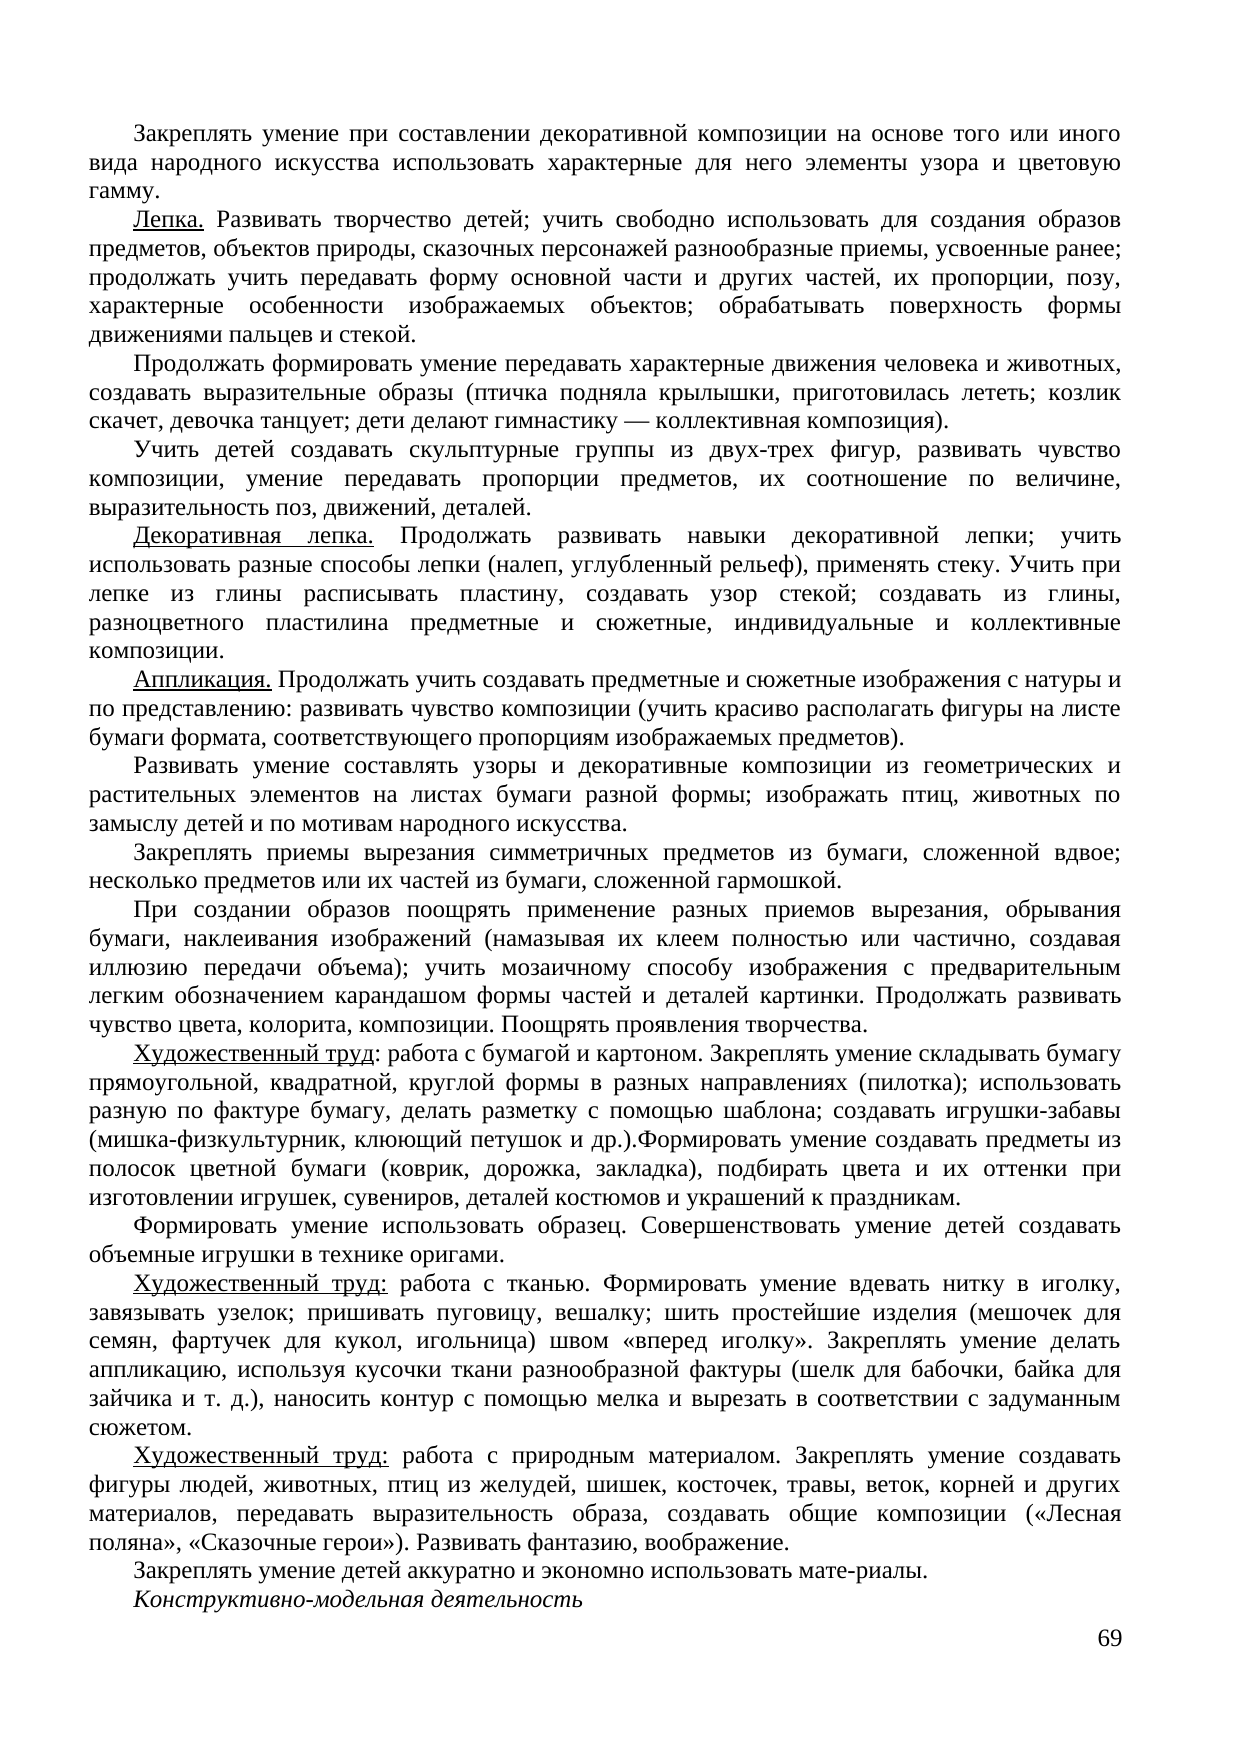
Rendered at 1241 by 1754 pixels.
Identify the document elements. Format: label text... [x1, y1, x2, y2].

text Закреплять приемы вырезания симметричных предметов из бумаги, сложенной вдвое; несколько предметов или их частей из бумаги, сложенной гармошкой. [89, 837, 1122, 894]
text Конструктивно-модельная деятельность [89, 1584, 1122, 1613]
text Учить детей создавать скульптурные группы из двух-трех фигур, развивать чувство композиции, умение передавать пропорции предметов, их соотношение по величине, выразительность поз, движений, деталей. [89, 434, 1122, 521]
text Декоративная лепка. Продолжать развивать навыки декоративной лепки; учить использовать разные способы лепки (налеп, углубленный рельеф), применять стеку. Учить при лепке из глины расписывать пластину, создавать узор стекой; создавать из глины, разноцветного пластилина предметные и сюжетные, индивидуальные и коллективные композиции. [89, 521, 1122, 664]
text Формировать умение использовать образец. Совершенствовать умение детей создавать объемные игрушки в технике оригами. [89, 1211, 1122, 1268]
text Развивать умение составлять узоры и декоративные композиции из геометрических и растительных элементов на листах бумаги разной формы; изображать птиц, животных по замыслу детей и по мотивам народного искусства. [89, 751, 1122, 837]
text Художественный труд: работа с тканью. Формировать умение вдевать нитку в иголку, завязывать узелок; пришивать пуговицу, вешалку; шить простейшие изделия (мешочек для семян, фартучек для кукол, игольница) швом «вперед иголку». Закреплять умение делать аппликацию, используя кусочки ткани разнообразной фактуры (шелк для бабочки, байка для зайчика и т. д.), наносить контур с помощью мелка и вырезать в соответствии с задуманным сюжетом. [89, 1268, 1122, 1441]
text Закреплять умение при составлении декоративной композиции на основе того или иного вида народного искусства использовать xapaктерные для него элементы узора и цветовую гамму. [89, 118, 1122, 204]
text Художественный труд: работа с природным материалом. Закреплять умение создавать фигуры людей, животных, птиц из желудей, шишек, косточек, травы, веток, корней и других материалов, передавать выразительность образа, создавать общие композиции («Лесная поляна», «Сказочные герои»). Развивать фантазию, воображение. [89, 1441, 1122, 1556]
text Художественный труд: работа с бумагой и картоном. Закреплять умение складывать бумагу прямоугольной, квадратной, круглой формы в разных направлениях (пилотка); использовать разную по фактуре бумагу, делать разметку с помощью шаблона; создавать игрушки-забавы (мишка-физкультурник, клюющий петушок и др.).Формировать умение создавать предметы из полосок цветной бумаги (коврик, дорожка, закладка), подбирать цвета и их оттенки при изготовлении игрушек, сувениров, деталей костюмов и украшений к праздникам. [89, 1038, 1122, 1211]
text Закреплять умение детей аккуратно и экономно использовать мате-риалы. [89, 1556, 1122, 1584]
text При создании образов поощрять применение разных приемов вырезания, обрывания бумаги, наклеивания изображений (намазывая их клеем полностью или частично, создавая иллюзию передачи объема); учить мозаичному способу изображения с предварительным легким обозначением карандашом формы частей и деталей картинки. Продолжать развивать чувство цвета, колорита, композиции. Поощрять проявления творчества. [89, 894, 1122, 1038]
text Лепка. Развивать творчество детей; учить свободно использовать для создания образов предметов, объектов природы, сказочных персонажей разнообразные приемы, усвоенные ранее; продолжать учить передавать форму основной части и других частей, их пропорции, позу, характерные особенности изображаемых объектов; обрабатывать поверхность формы движениями пальцев и стекой. [89, 204, 1122, 348]
text Аппликация. Продолжать учить создавать предметные и сюжетные изображения с натуры и по представлению: развивать чувство композиции (учить красиво располагать фигуры на листе бумаги формата, соответствующего пропорциям изображаемых предметов). [89, 664, 1122, 751]
text Продолжать формировать умение передавать характерные движения человека и животных, создавать выразительные образы (птичка подняла крылышки, приготовилась лететь; козлик скачет, девочка танцует; дети делают гимнастику — коллективная композиция). [89, 348, 1122, 434]
